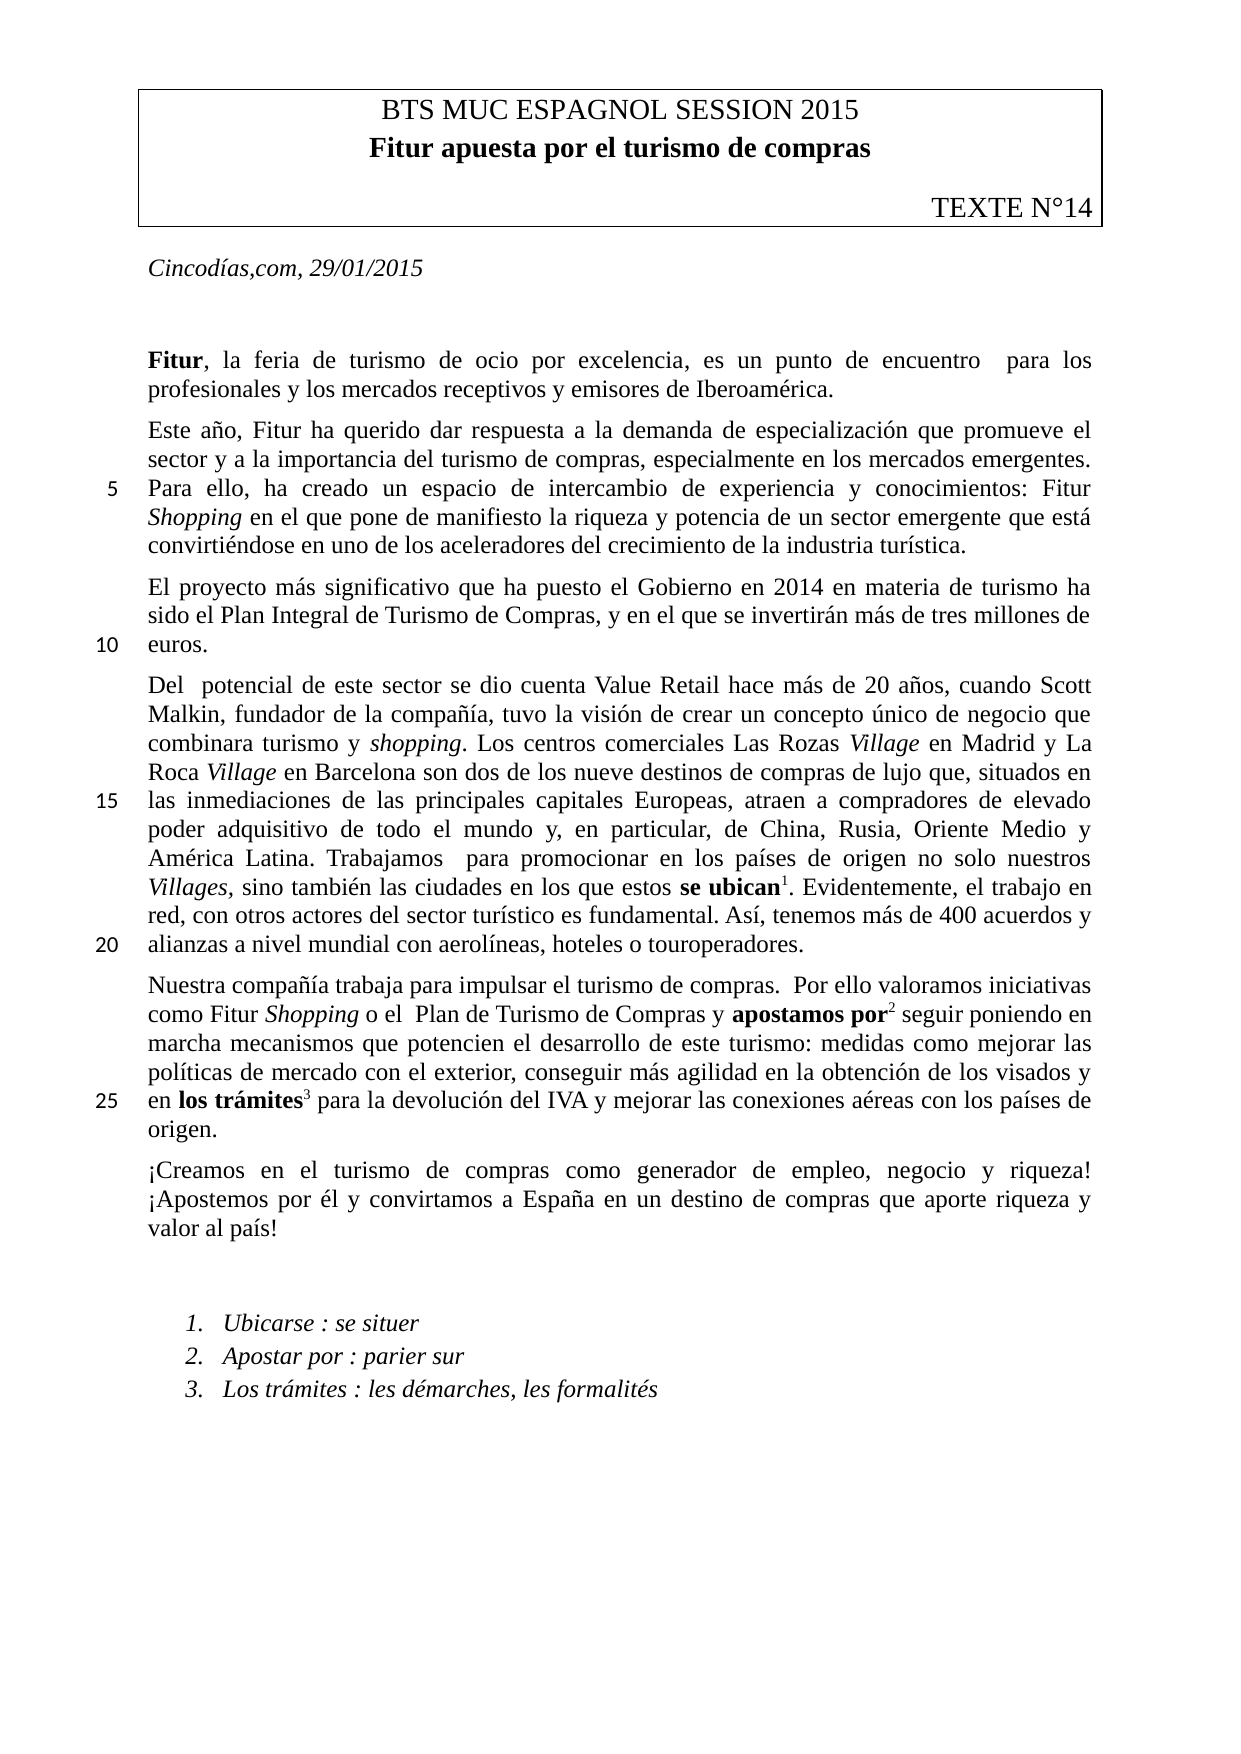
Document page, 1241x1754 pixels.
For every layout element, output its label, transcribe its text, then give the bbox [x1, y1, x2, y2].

text El proyecto más significativo que ha puesto el Gobierno en 2014 en materia de turismo ha sido el Plan Integral de Turismo de Compras, y en el que se invertirán más de tres millones de euros. [148, 572, 1092, 658]
text Fitur, la feria de turismo de ocio por excelencia, es un punto de encuentro para los profesionales y los mercados receptivos y emisores de Iberoamérica. [148, 346, 1092, 403]
text Cincodías,com, 29/01/2015 [148, 253, 1092, 282]
text Este año, Fitur ha querido dar respuesta a la demanda de especialización que promueve el sector y a la importancia del turismo de compras, especialmente en los mercados emergentes. Para ello, ha creado un espacio de intercambio de experiencia y conocimientos: Fitur Shopping en el que pone de manifiesto la riqueza y potencia de un sector emergente que está convirtiéndose en uno de los aceleradores del crecimiento de la industria turística. [148, 416, 1092, 559]
text BTS MUC ESPAGNOL SESSION 2015 Fitur apuesta por el turismo de compras [139, 90, 1101, 164]
text TEXTE N°14 [139, 187, 1101, 226]
text Del potencial de este sector se dio cuenta Value Retail hace más de 20 años, cuando Scott Malkin, fundador de la compañía, tuvo la visión de crear un concepto único de negocio que combinara turismo y shopping. Los centros comerciales Las Rozas Village en Madrid y La Roca Village en Barcelona son dos de los nueve destinos de compras de lujo que, situados en las inmediaciones de las principales capitales Europeas, atraen a compradores de elevado poder adquisitivo de todo el mundo y, en particular, de China, Rusia, Oriente Medio y América Latina. Trabajamos para promocionar en los países de origen no solo nuestros Villages, sino también las ciudades en los que estos se ubican1. Evidentemente, el trabajo en red, con otros actores del sector turístico es fundamental. Así, tenemos más de 400 acuerdos y alianzas a nivel mundial con aerolíneas, hoteles o touroperadores. [148, 671, 1092, 958]
list Los trámites : les démarches, les formalités [185, 1374, 1092, 1403]
list Apostar por : parier sur [185, 1341, 1092, 1370]
list Ubicarse : se situer [185, 1308, 1092, 1337]
text ¡Creamos en el turismo de compras como generador de empleo, negocio y riqueza! ¡Apostemos por él y convirtamos a España en un destino de compras que aporte riqueza y valor al país! [148, 1156, 1092, 1242]
text Nuestra compañía trabaja para impulsar el turismo de compras. Por ello valoramos iniciativas como Fitur Shopping o el Plan de Turismo de Compras y apostamos por2 seguir poniendo en marcha mecanismos que potencien el desarrollo de este turismo: medidas como mejorar las políticas de mercado con el exterior, conseguir más agilidad en la obtención de los visados y en los trámites3 para la devolución del IVA y mejorar las conexiones aéreas con los países de origen. [148, 971, 1092, 1143]
